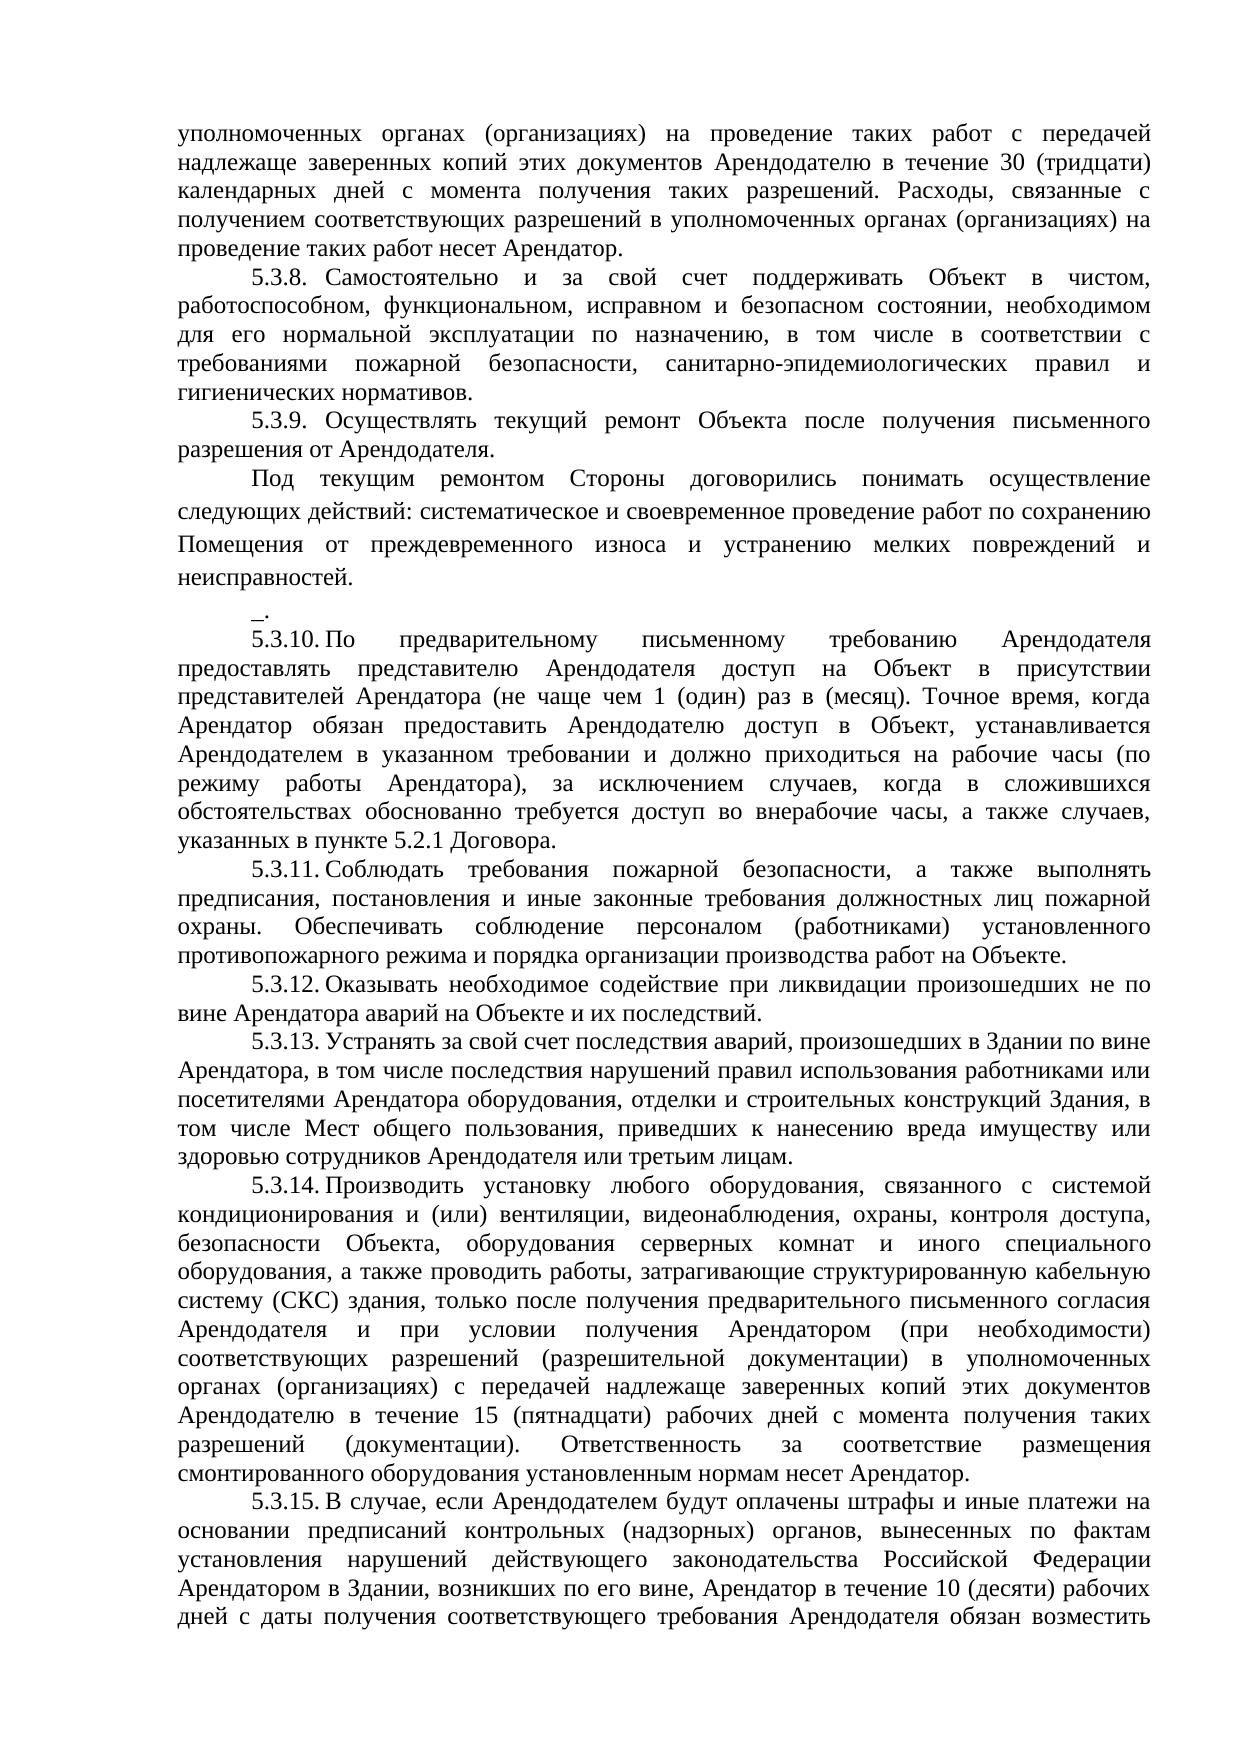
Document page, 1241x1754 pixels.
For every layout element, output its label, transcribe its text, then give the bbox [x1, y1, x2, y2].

text Под текущим ремонтом Стороны договорились понимать осуществление следующих действий: систематическое и своевременное проведение работ по сохранению Помещения от преждевременного износа и устранению мелких повреждений и неисправностей. [177, 463, 1152, 591]
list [177, 1486, 1152, 1630]
list По предварительному письменному требованию Арендодателя предоставлять представителю Арендодателя доступ на Объект в присутствии представителей Арендатора (не чаще чем 1 (один) раз в (месяц). Точное время, когда Арендатор обязан предоставить Арендодателю доступ в Объект, устанавливается Арендодателем в указанном требовании и должно приходиться на рабочие часы (по режиму работы Арендатора), за исключением случаев, когда в сложившихся обстоятельствах обоснованно требуется доступ во внерабочие часы, а также случаев, указанных в пункте 5.2.1 Договора. [177, 624, 1152, 854]
list Самостоятельно и за свой счет поддерживать Объект в чистом, работоспособном, функциональном, исправном и безопасном состоянии, необходимом для его нормальной эксплуатации по назначению, в том числе в соответствии с требованиями пожарной безопасности, санитарно-эпидемиологических правил и гигиенических нормативов. [177, 262, 1152, 406]
list Производить установку любого оборудования, связанного с системой кондиционирования и (или) вентиляции, видеонаблюдения, охраны, контроля доступа, безопасности Объекта, оборудования серверных комнат и иного специального оборудования, а также проводить работы, затрагивающие структурированную кабельную систему (СКС) здания, только после получения предварительного письменного согласия Арендодателя и при условии получения Арендатором (при необходимости) соответствующих разрешений (разрешительной документации) в уполномоченных органах (организациях) с передачей надлежаще заверенных копий этих документов Арендодателю в течение 15 (пятнадцати) рабочих дней с момента получения таких разрешений (документации). Ответственность за соответствие размещения смонтированного оборудования установленным нормам несет Арендатор. [177, 1170, 1152, 1486]
list Устранять за свой счет последствия аварий, произошедших в Здании по вине Арендатора, в том числе последствия нарушений правил использования работниками или посетителями Арендатора оборудования, отделки и строительных конструкций Здания, в том числе Мест общего пользования, приведших к нанесению вреда имуществу или здоровью сотрудников Арендодателя или третьим лицам. [177, 1026, 1152, 1170]
list Оказывать необходимое содействие при ликвидации произошедших не по вине Арендатора аварий на Объекте и их последствий. [177, 969, 1152, 1026]
list Осуществлять текущий ремонт Объекта после получения письменного разрешения от Арендодателя. [177, 406, 1152, 463]
list Соблюдать требования пожарной безопасности, а также выполнять предписания, постановления и иные законные требования должностных лиц пожарной охраны. Обеспечивать соблюдение персоналом (работниками) установленного противопожарного режима и порядка организации производства работ на Объекте. [177, 854, 1152, 969]
text _. [177, 595, 1152, 624]
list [177, 118, 1152, 262]
